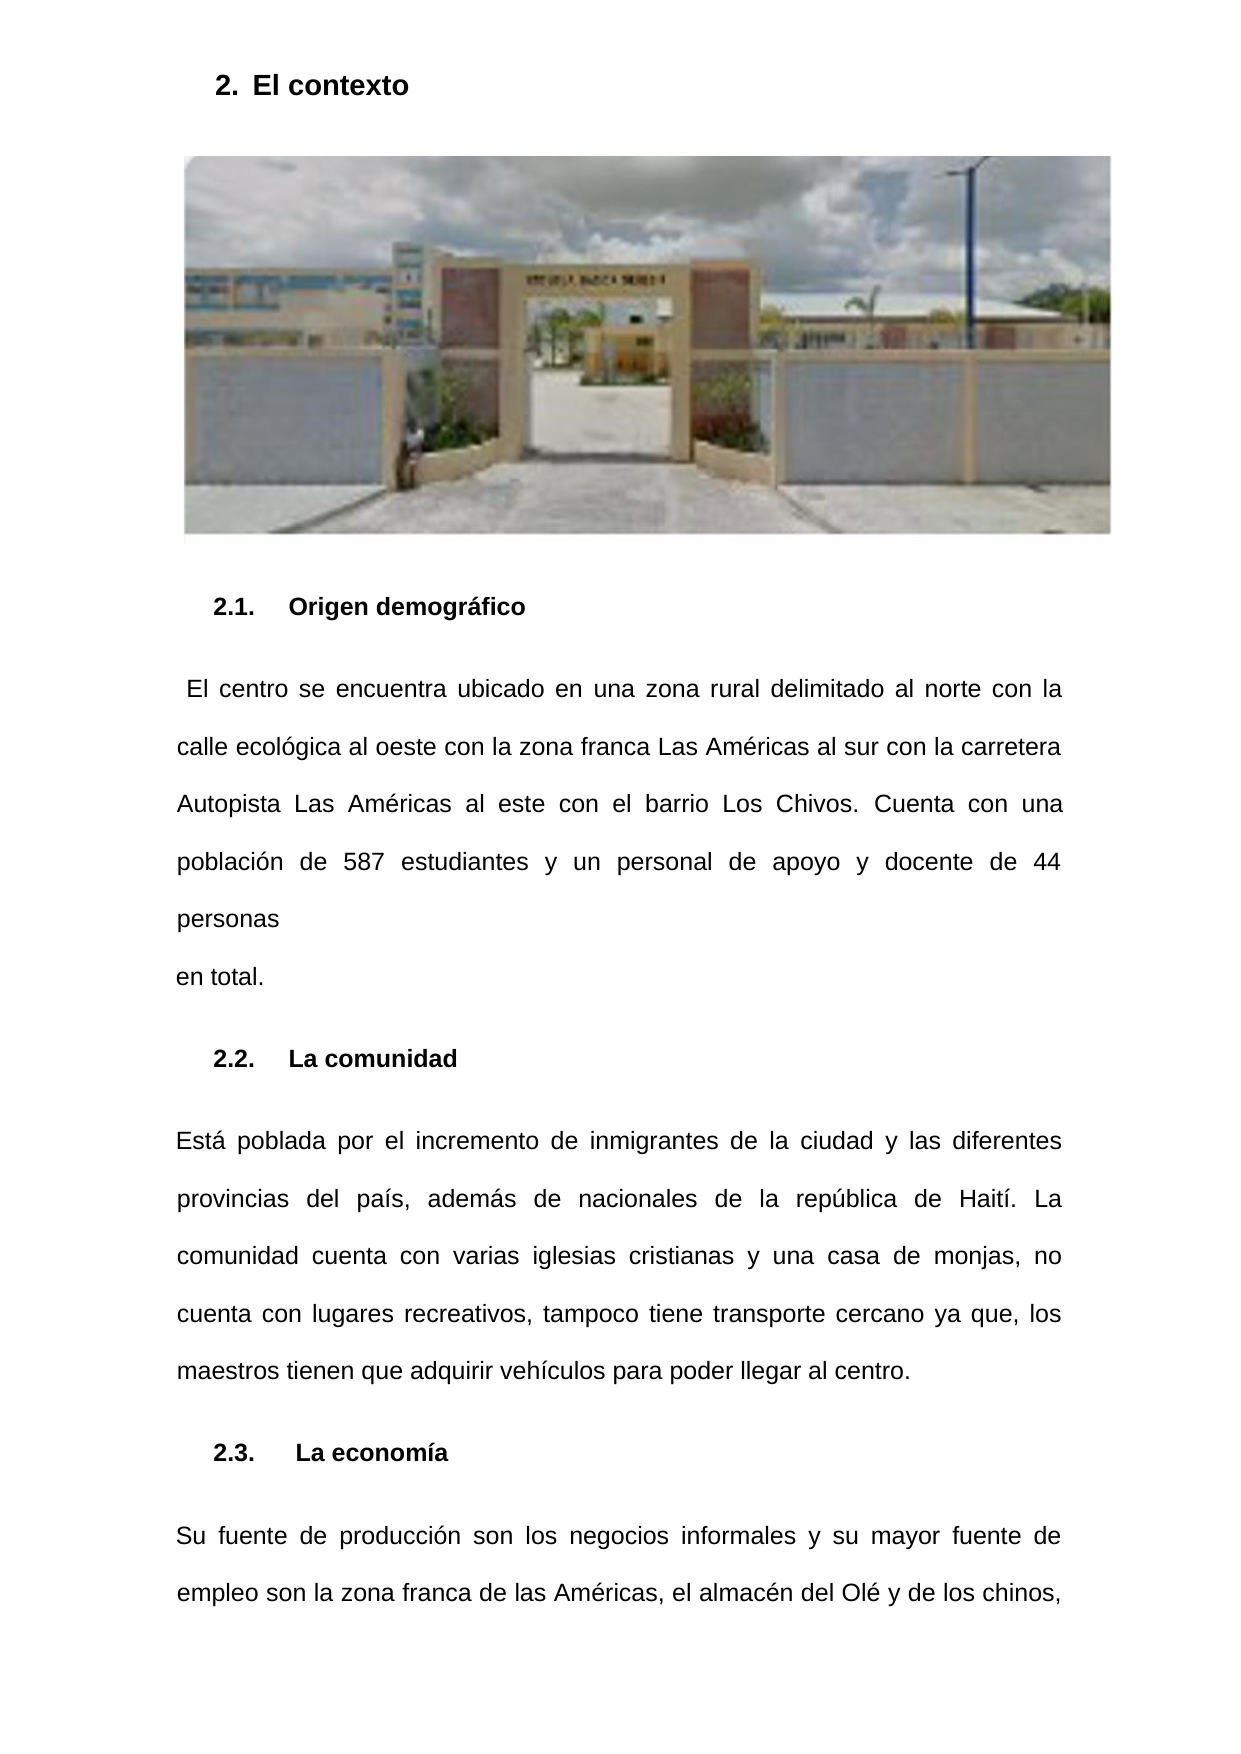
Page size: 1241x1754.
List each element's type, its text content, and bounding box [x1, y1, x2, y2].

picture [183, 156, 1114, 544]
subtitle El contexto [215, 68, 1063, 101]
text El centro se encuentra ubicado en una zona rural delimitado al norte con la calle ecológica al oeste con la zona franca Las Américas al sur con la carretera Autopista Las Américas al este con el barrio Los Chivos. Cuenta con una población de 587 estudiantes y un personal de apoyo y docente de 44 personas [176, 674, 1063, 933]
text en total. [176, 961, 1063, 990]
subtitle Origen demográfico [213, 592, 1063, 621]
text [176, 1521, 1063, 1607]
subtitle La economía [213, 1438, 1063, 1467]
text Está poblada por el incremento de inmigrantes de la ciudad y las diferentes provincias del país, además de nacionales de la república de Haití. La comunidad cuenta con varias iglesias cristianas y una casa de monjas, no cuenta con lugares recreativos, tampoco tiene transporte cercano ya que, los maestros tienen que adquirir vehículos para poder llegar al centro. [176, 1126, 1063, 1385]
subtitle La comunidad [213, 1044, 1063, 1073]
